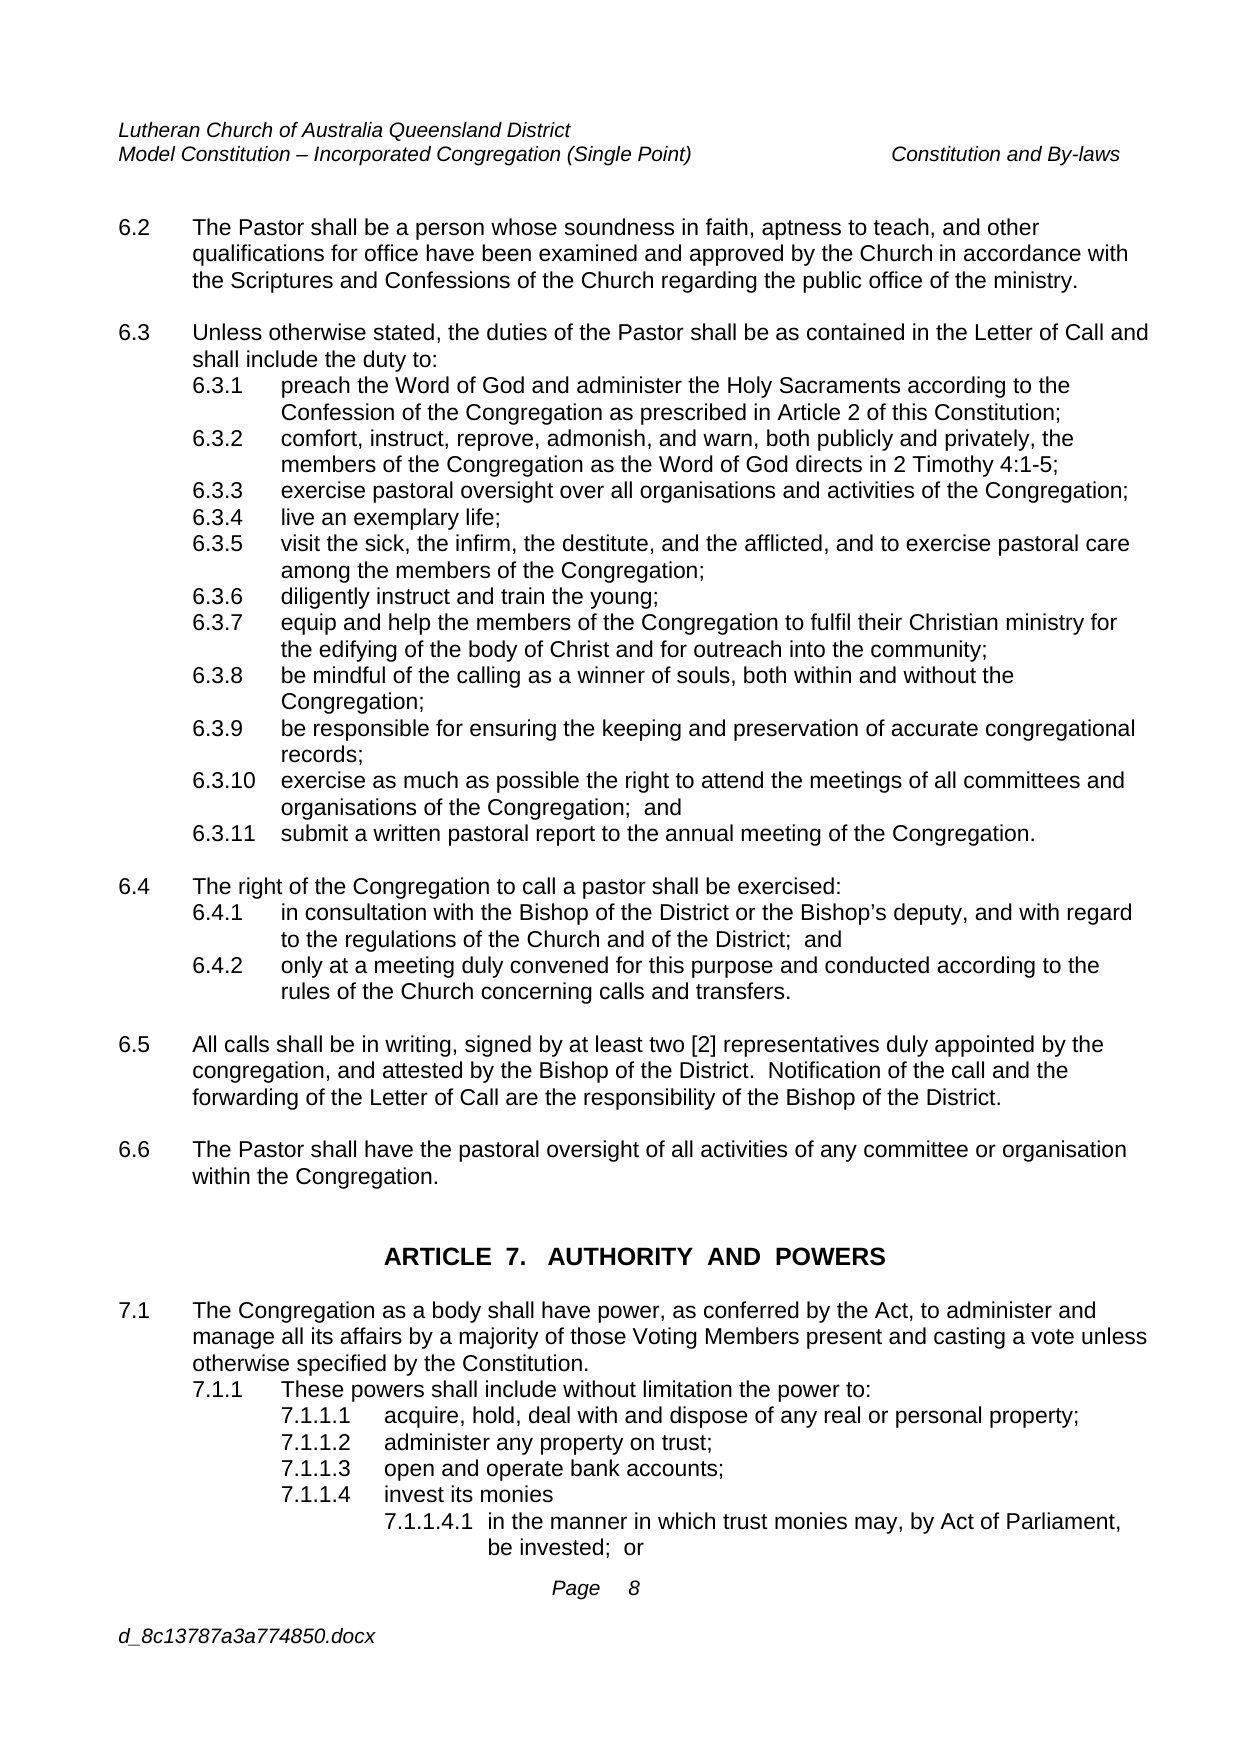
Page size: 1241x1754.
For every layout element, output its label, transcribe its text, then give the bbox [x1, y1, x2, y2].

text 6.3.10 exercise as much as possible the right to attend the meetings of all committees and organisations of the Congregation; and [118, 767, 1152, 820]
text 6.3.2 comfort, instruct, reprove, admonish, and warn, both publicly and privately, the members of the Congregation as the Word of God directs in 2 Timothy 4:1-5; [118, 425, 1152, 477]
text 7.1.1.4 invest its monies [118, 1481, 1152, 1508]
text 6.3.11 submit a written pastoral report to the annual meeting of the Congregation. [118, 820, 1152, 846]
text 6.4 The right of the Congregation to call a pastor shall be exercised: [118, 873, 1152, 899]
text 6.4.1 in consultation with the Bishop of the District or the Bishop’s deputy, and with regard to the regulations of the Church and of the District; and [118, 899, 1152, 952]
text 6.3.7 equip and help the members of the Congregation to fulfil their Christian ministry for the edifying of the body of Christ and for outreach into the community; [118, 609, 1152, 662]
text 6.3 Unless otherwise stated, the duties of the Pastor shall be as contained in the Letter of Call and shall include the duty to: [118, 319, 1152, 372]
text 7.1.1.4.1 in the manner in which trust monies may, by Act of Parliament, be invested; or [118, 1508, 1152, 1560]
text 6.5 All calls shall be in writing, signed by at least two [2] representatives duly appointed by the congregation, and attested by the Bishop of the District. Notification of the call and the forwarding of the Letter of Call are the responsibility of the Bishop of the District. [118, 1031, 1152, 1110]
text ARTICLE 7. AUTHORITY AND POWERS [118, 1242, 1152, 1271]
text 6.6 The Pastor shall have the pastoral oversight of all activities of any committee or organisation within the Congregation. [118, 1136, 1152, 1189]
text 6.3.9 be responsible for ensuring the keeping and preservation of accurate congregational records; [118, 715, 1152, 767]
text 6.3.8 be mindful of the calling as a winner of souls, both within and without the Congregation; [118, 662, 1152, 715]
text 6.4.2 only at a meeting duly convened for this purpose and conducted according to the rules of the Church concerning calls and transfers. [118, 952, 1152, 1004]
text 6.3.5 visit the sick, the infirm, the destitute, and the afflicted, and to exercise pastoral care among the members of the Congregation; [118, 530, 1152, 583]
text 6.3.4 live an exemplary life; [118, 504, 1152, 530]
text 7.1.1.2 administer any property on trust; [118, 1429, 1152, 1455]
text 7.1.1 These powers shall include without limitation the power to: [118, 1376, 1152, 1402]
text 7.1.1.1 acquire, hold, deal with and dispose of any real or personal property; [118, 1402, 1152, 1429]
text 7.1.1.3 open and operate bank accounts; [118, 1455, 1152, 1481]
text 6.3.3 exercise pastoral oversight over all organisations and activities of the Congregation; [118, 477, 1152, 504]
text 7.1 The Congregation as a body shall have power, as conferred by the Act, to administer and manage all its affairs by a majority of those Voting Members present and casting a vote unless otherwise specified by the Constitution. [118, 1297, 1152, 1376]
text 6.2 The Pastor shall be a person whose soundness in faith, aptness to teach, and other qualifications for office have been examined and approved by the Church in accordance with the Scriptures and Confessions of the Church regarding the public office of the ministry. [118, 214, 1152, 293]
text 6.3.1 preach the Word of God and administer the Holy Sacraments according to the Confession of the Congregation as prescribed in Article 2 of this Constitution; [118, 372, 1152, 425]
text 6.3.6 diligently instruct and train the young; [118, 583, 1152, 609]
